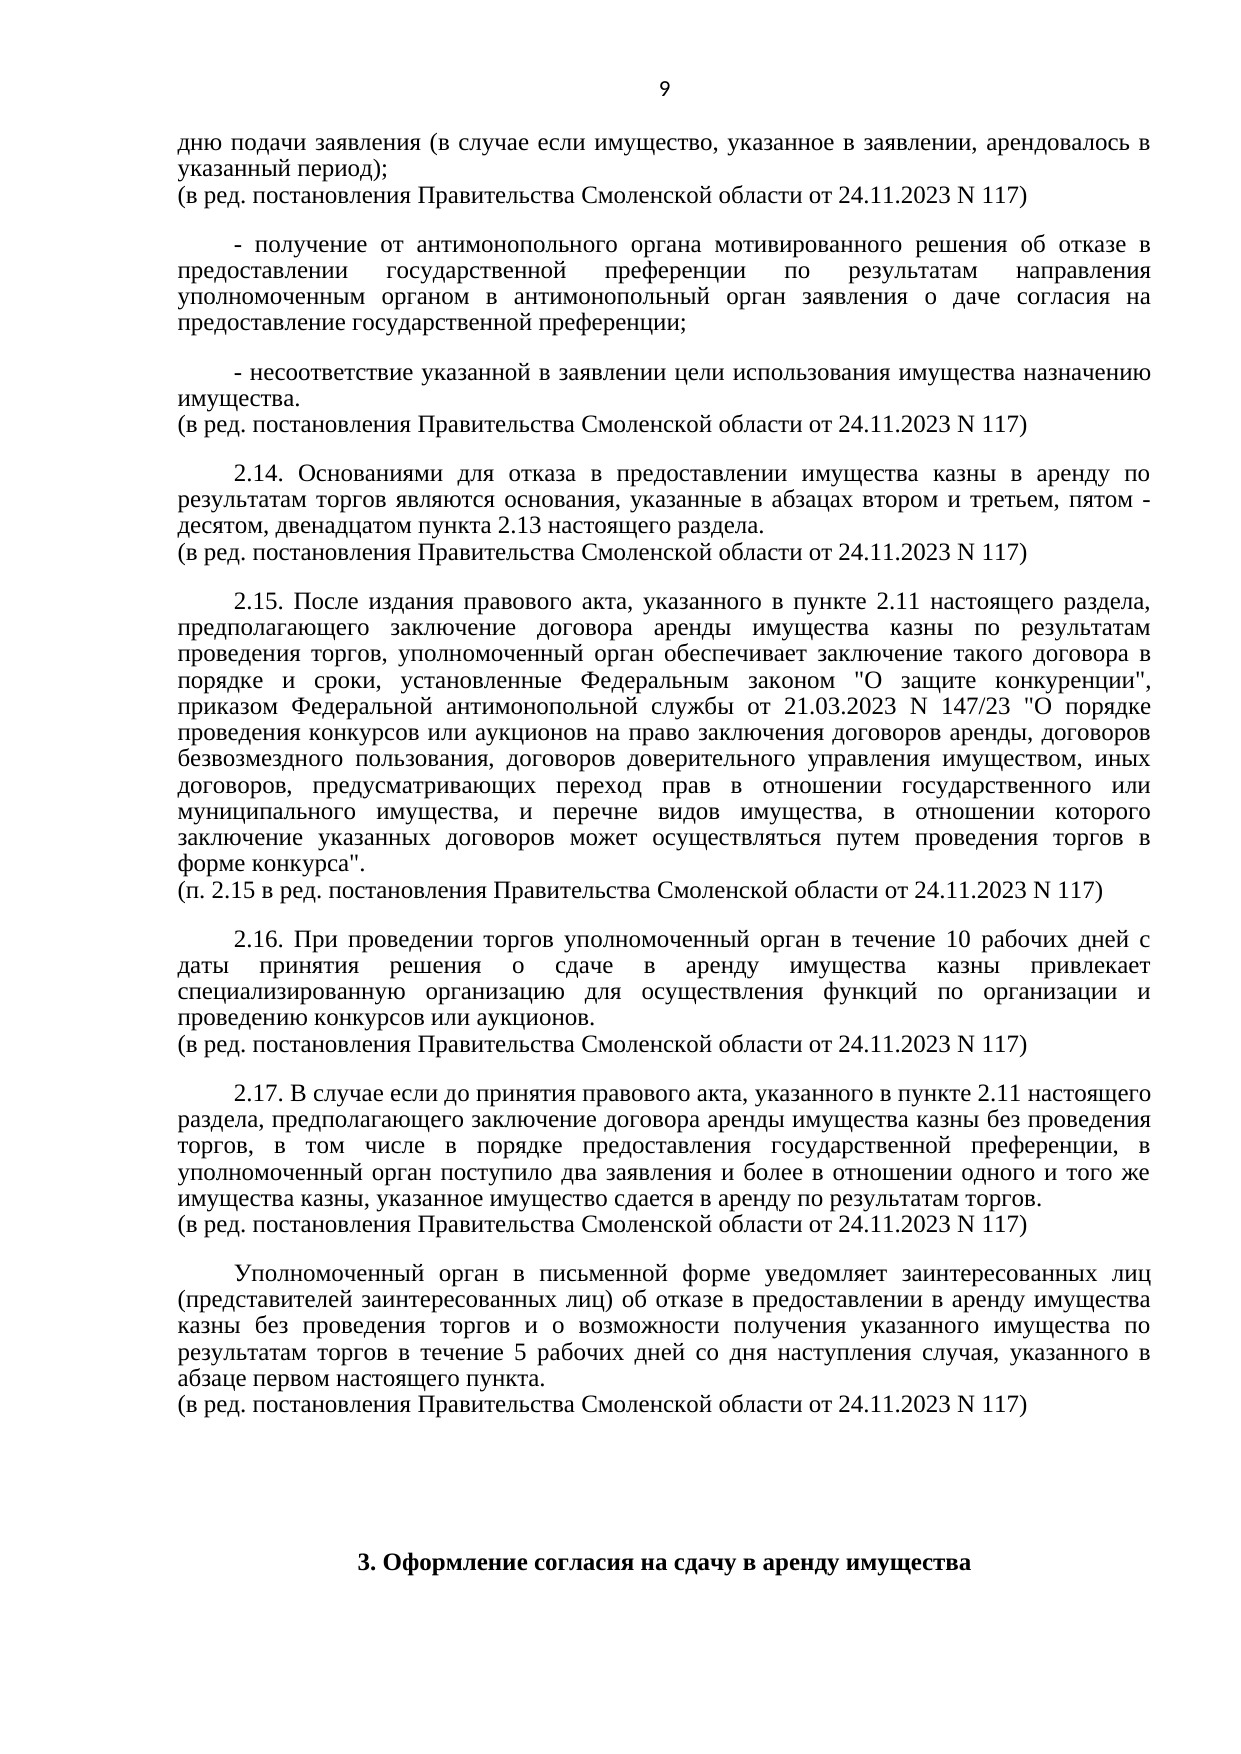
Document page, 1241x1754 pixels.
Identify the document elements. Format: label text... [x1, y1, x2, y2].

text (в ред. постановления Правительства Смоленской области от 24.11.2023 N 117) [177, 539, 1152, 566]
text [177, 130, 1152, 182]
text 2.16. При проведении торгов уполномоченный орган в течение 10 рабочих дней с даты принятия решения о сдаче в аренду имущества казны привлекает специализированную организацию для осуществления функций по организации и проведению конкурсов или аукционов. [177, 926, 1152, 1031]
text (в ред. постановления Правительства Смоленской области от 24.11.2023 N 117) [177, 1392, 1152, 1418]
text (в ред. постановления Правительства Смоленской области от 24.11.2023 N 117) [177, 182, 1152, 208]
text (в ред. постановления Правительства Смоленской области от 24.11.2023 N 117) [177, 412, 1152, 438]
text (в ред. постановления Правительства Смоленской области от 24.11.2023 N 117) [177, 1031, 1152, 1057]
text 2.17. В случае если до принятия правового акта, указанного в пункте 2.11 настоящего раздела, предполагающего заключение договора аренды имущества казны без проведения торгов, в том числе в порядке предоставления государственной преференции, в уполномоченный орган поступило два заявления и более в отношении одного и того же имущества казны, указанное имущество сдается в аренду по результатам торгов. [177, 1080, 1152, 1212]
text 3. Оформление согласия на сдачу в аренду имущества [177, 1549, 1152, 1576]
text 2.14. Основаниями для отказа в предоставлении имущества казны в аренду по результатам торгов являются основания, указанные в абзацах втором и третьем, пятом - десятом, двенадцатом пункта 2.13 настоящего раздела. [177, 461, 1152, 539]
text (п. 2.15 в ред. постановления Правительства Смоленской области от 24.11.2023 N 117) [177, 877, 1152, 903]
text - несоответствие указанной в заявлении цели использования имущества назначению имущества. [177, 359, 1152, 412]
text (в ред. постановления Правительства Смоленской области от 24.11.2023 N 117) [177, 1212, 1152, 1238]
text 2.15. После издания правового акта, указанного в пункте 2.11 настоящего раздела, предполагающего заключение договора аренды имущества казны по результатам проведения торгов, уполномоченный орган обеспечивает заключение такого договора в порядке и сроки, установленные Федеральным законом "О защите конкуренции", приказом Федеральной антимонопольной службы от 21.03.2023 N 147/23 "О порядке проведения конкурсов или аукционов на право заключения договоров аренды, договоров безвозмездного пользования, договоров доверительного управления имуществом, иных договоров, предусматривающих переход прав в отношении государственного или муниципального имущества, и перечне видов имущества, в отношении которого заключение указанных договоров может осуществляться путем проведения торгов в форме конкурса". [177, 588, 1152, 877]
text - получение от антимонопольного органа мотивированного решения об отказе в предоставлении государственной преференции по результатам направления уполномоченным органом в антимонопольный орган заявления о даче согласия на предоставление государственной преференции; [177, 231, 1152, 336]
text Уполномоченный орган в письменной форме уведомляет заинтересованных лиц (представителей заинтересованных лиц) об отказе в предоставлении в аренду имущества казны без проведения торгов и о возможности получения указанного имущества по результатам торгов в течение 5 рабочих дней со дня наступления случая, указанного в абзаце первом настоящего пункта. [177, 1261, 1152, 1392]
